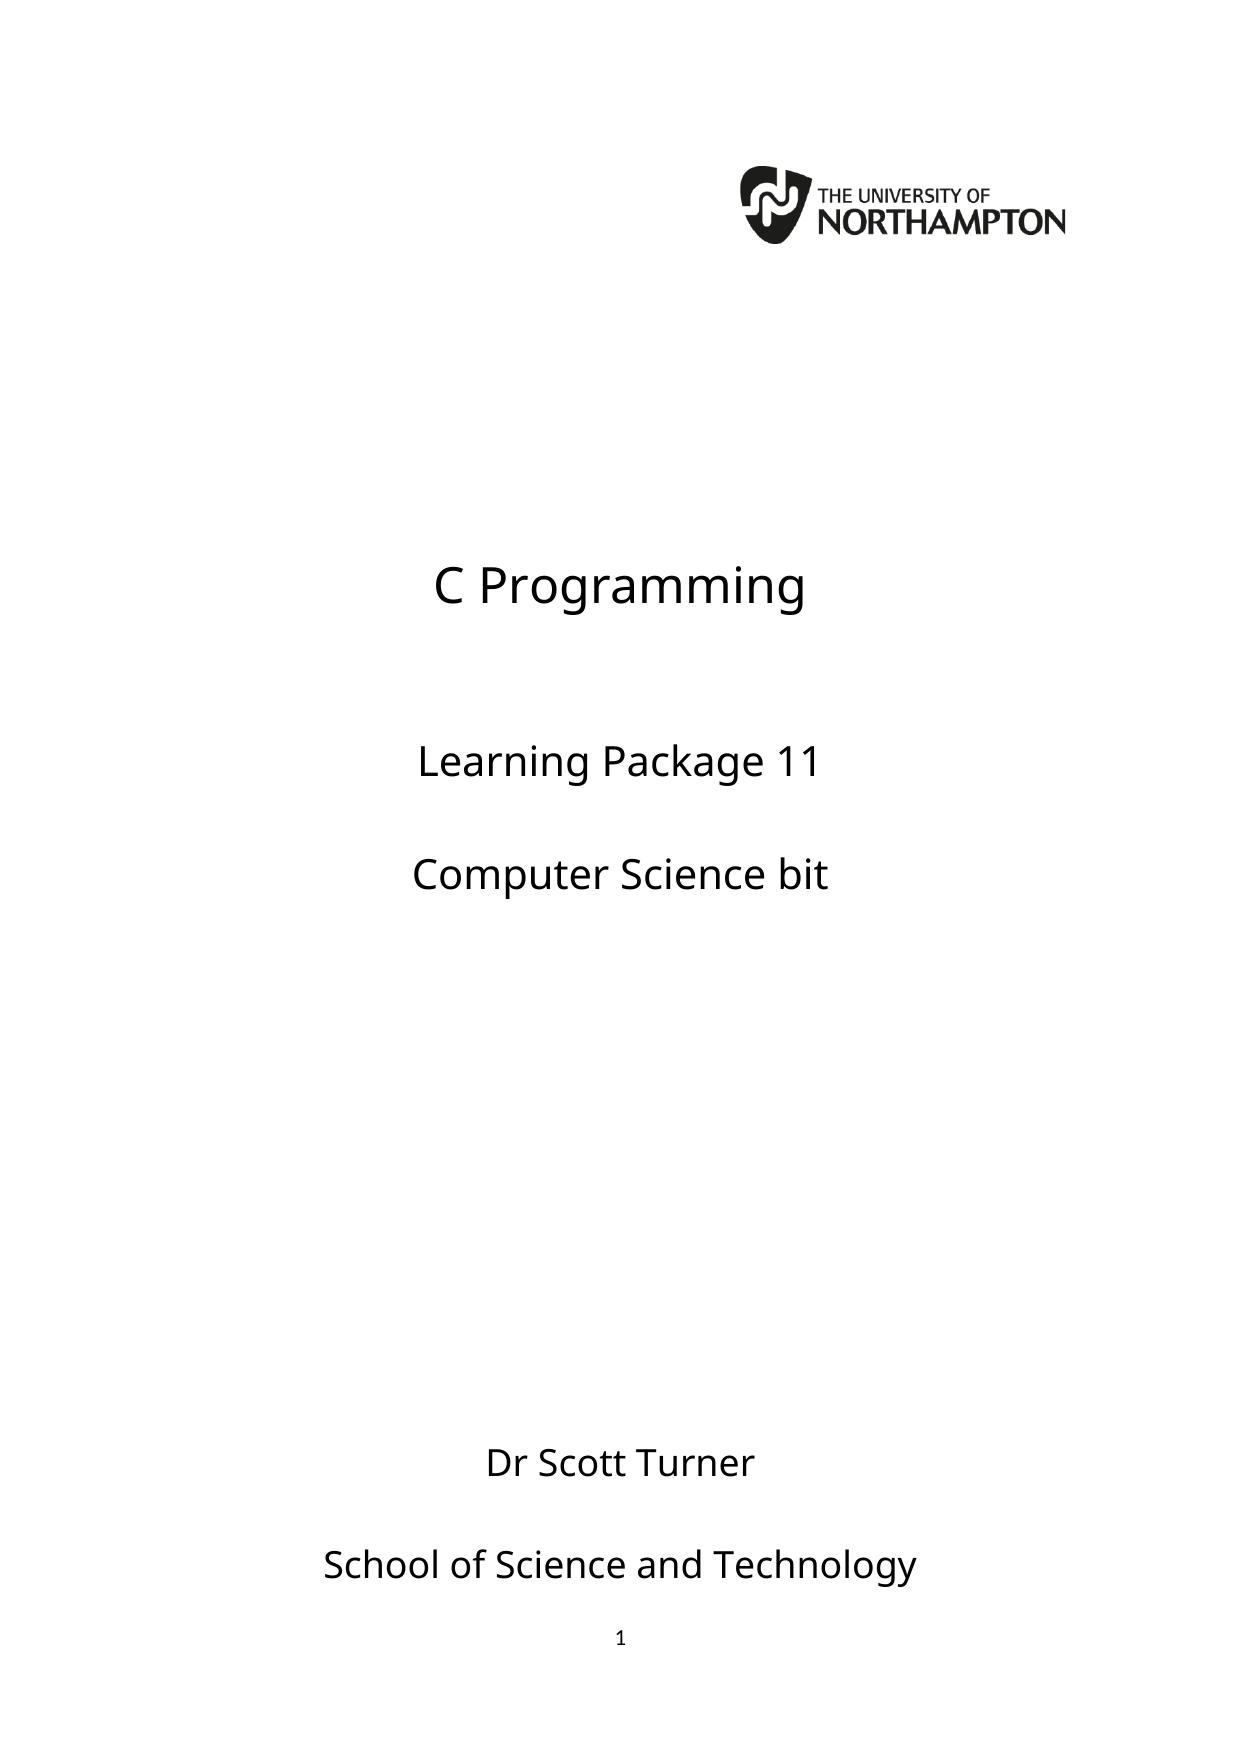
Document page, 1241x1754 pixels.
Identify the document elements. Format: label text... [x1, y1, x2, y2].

picture [740, 166, 1066, 244]
text Computer Science bit [175, 845, 1065, 902]
text School of Science and Technology [175, 1538, 1065, 1589]
text Learning Package 11 [175, 731, 1065, 788]
text Dr Scott Turner [175, 1436, 1065, 1487]
text C Programming [175, 550, 1065, 618]
